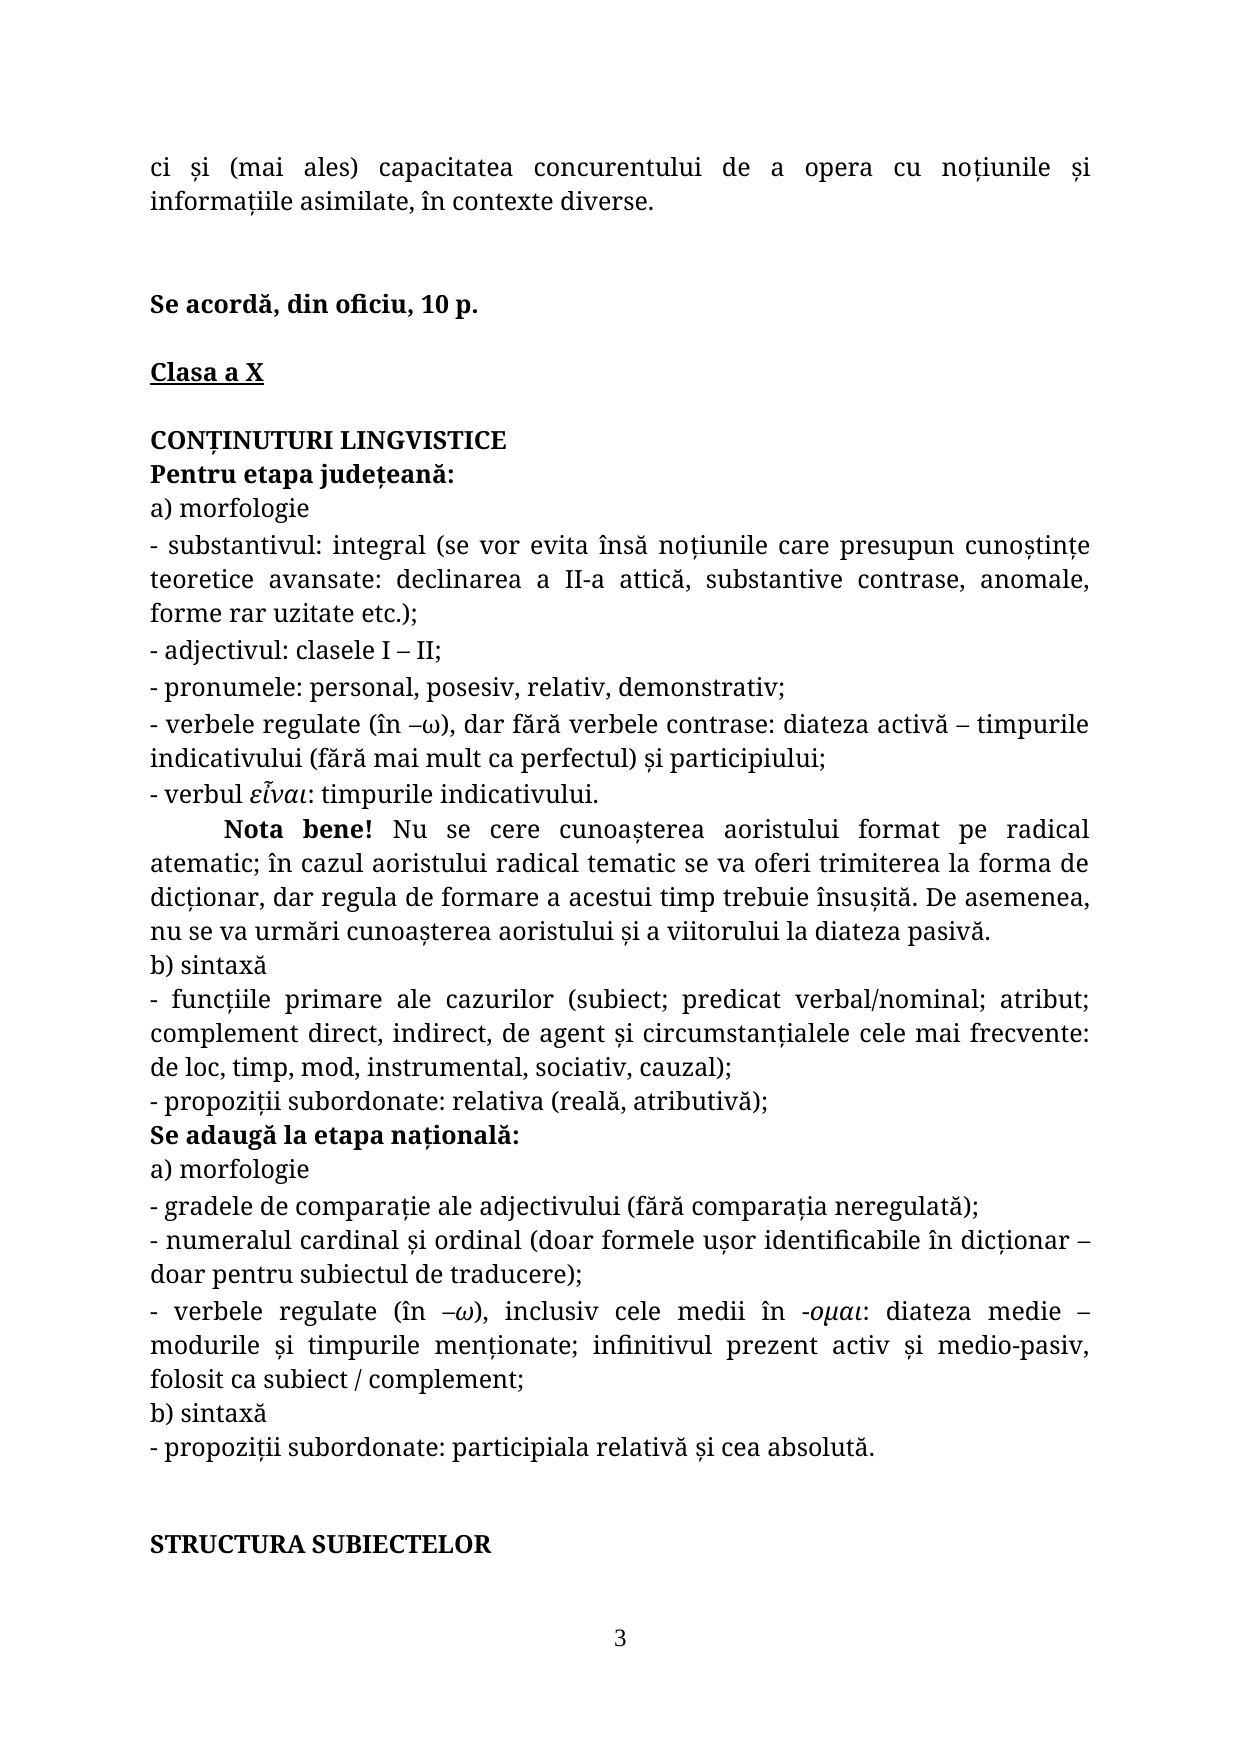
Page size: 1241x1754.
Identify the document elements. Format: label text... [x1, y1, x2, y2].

text Clasa a X [150, 354, 1090, 388]
text Pentru etapa judeţeană: [150, 457, 1090, 491]
text - numeralul cardinal și ordinal (doar formele ușor identificabile în dicționar – doar pentru subiectul de traducere); [150, 1223, 1090, 1291]
text Se acordă, din oficiu, 10 p. [150, 286, 1090, 320]
text a) morfologie [150, 1152, 1090, 1186]
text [150, 150, 1090, 218]
text - propoziții subordonate: participiala relativă și cea absolută. [150, 1430, 1090, 1464]
text - verbele regulate (în –ω), dar fără verbele contrase: diateza activă – timpurile indicativului (fără mai mult ca perfectul) și participiului; [150, 706, 1090, 774]
text STRUCTURA SUBIECTELOR [150, 1527, 1090, 1561]
text Nota bene! Nu se cere cunoașterea aoristului format pe radical atematic; în cazul aoristului radical tematic se va oferi trimiterea la forma de dicționar, dar regula de formare a acestui timp trebuie însușită. De asemenea, nu se va urmări cunoașterea aoristului și a viitorului la diateza pasivă. [150, 811, 1090, 947]
text a) morfologie [150, 491, 1090, 525]
text - verbul εἶναι: timpurile indicativului. [150, 777, 1090, 811]
text - gradele de comparație ale adjectivului (fără comparația neregulată); [150, 1189, 1090, 1223]
text Se adaugă la etapa naţională: [150, 1118, 1090, 1152]
text - pronumele: personal, posesiv, relativ, demonstrativ; [150, 669, 1090, 703]
text CONŢINUTURI LINGVISTICE [150, 422, 1090, 457]
text - propoziții subordonate: relativa (reală, atributivă); [150, 1084, 1090, 1118]
text b) sintaxă [150, 1396, 1090, 1430]
text b) sintaxă [150, 947, 1090, 982]
text - substantivul: integral (se vor evita însă noțiunile care presupun cunoștințe teoretice avansate: declinarea a II-a attică, substantive contrase, anomale, forme rar uzitate etc.); [150, 527, 1090, 630]
text - funcțiile primare ale cazurilor (subiect; predicat verbal/nominal; atribut; complement direct, indirect, de agent și circumstanțialele cele mai frecvente: de loc, timp, mod, instrumental, sociativ, cauzal); [150, 982, 1090, 1084]
text - verbele regulate (în –ω), inclusiv cele medii în -ομαι: diateza medie – modurile și timpurile menționate; infinitivul prezent activ și medio-pasiv, folosit ca subiect / complement; [150, 1294, 1090, 1396]
text - adjectivul: clasele I – II; [150, 632, 1090, 667]
